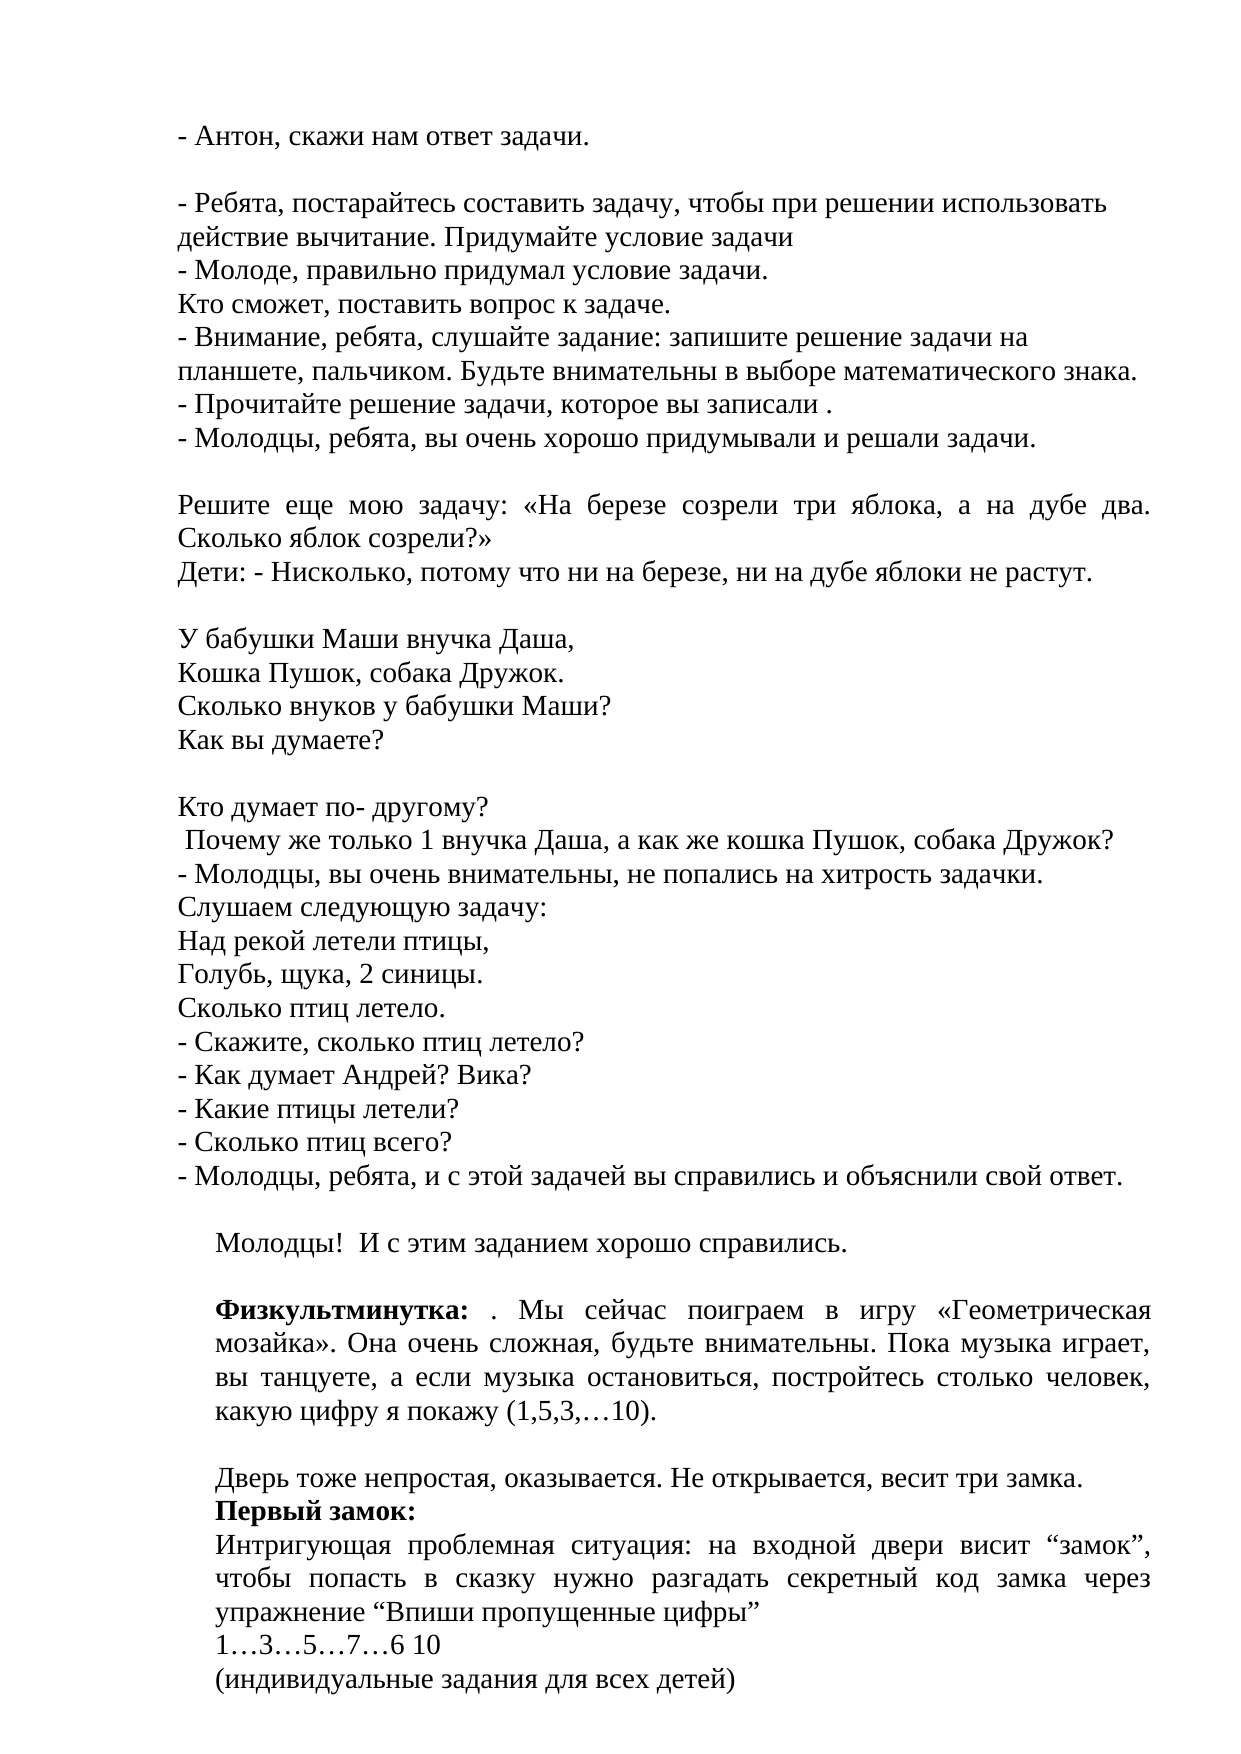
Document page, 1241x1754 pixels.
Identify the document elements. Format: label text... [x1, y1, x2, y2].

text Кто сможет, поставить вопрос к задаче. [177, 286, 1152, 319]
text Интригующая проблемная ситуация: на входной двери висит “замок”, чтобы попасть в сказку нужно разгадать секретный код замка через упражнение “Впиши пропущенные цифры” [215, 1527, 1152, 1627]
text Голубь, щука, 2 синицы. [177, 957, 1152, 990]
text - Прочитайте решение задачи, которое вы записали . [177, 386, 1152, 420]
text Первый замок: [215, 1493, 1152, 1527]
text Сколько птиц летело. [177, 990, 1152, 1024]
text - Сколько птиц всего? [177, 1124, 1152, 1158]
text - Какие птицы летели? [177, 1091, 1152, 1124]
text Почему же только 1 внучка Даша, а как же кошка Пушок, собака Дружок? [177, 822, 1152, 856]
text 1…3…5…7…6 10 [215, 1627, 1152, 1661]
text - Молодцы, ребята, вы очень хорошо придумывали и решали задачи. [177, 420, 1152, 453]
text Дети: - Нисколько, потому что ни на березе, ни на дубе яблоки не растут. [177, 554, 1152, 588]
text Решите еще мою задачу: «На березе созрели три яблока, а на дубе два. Сколько яблок созрели?» [177, 487, 1152, 554]
text Слушаем следующую задачу: [177, 889, 1152, 923]
text Над рекой летели птицы, [177, 923, 1152, 957]
text Сколько внуков у бабушки Маши? [177, 688, 1152, 722]
text У бабушки Маши внучка Даша, [177, 621, 1152, 655]
text Кто думает по- другому? [177, 789, 1152, 822]
text - Антон, скажи нам ответ задачи. [177, 118, 1152, 152]
text Физкультминутка: . Мы сейчас поиграем в игру «Геометрическая мозайка». Она очень сложная, будьте внимательны. Пока музыка играет, вы танцуете, а если музыка остановиться, постройтесь столько человек, какую цифру я покажу (1,5,3,…10). [215, 1292, 1152, 1426]
text - Ребята, постарайтесь составить задачу, чтобы при решении использовать действие вычитание. Придумайте условие задачи [177, 185, 1152, 252]
text - Молоде, правильно придумал условие задачи. [177, 252, 1152, 286]
text - Скажите, сколько птиц летело? [177, 1024, 1152, 1057]
text - Как думает Андрей? Вика? [177, 1057, 1152, 1091]
text Дверь тоже непростая, оказывается. Не открывается, весит три замка. [215, 1460, 1152, 1493]
text - Молодцы, вы очень внимательны, не попались на хитрость задачки. [177, 856, 1152, 889]
text - Молодцы, ребята, и с этой задачей вы справились и объяснили свой ответ. [177, 1158, 1152, 1191]
text Молодцы! И с этим заданием хорошо справились. [215, 1225, 1152, 1258]
text Кошка Пушок, собака Дружок. [177, 655, 1152, 688]
text - Внимание, ребята, слушайте задание: запишите решение задачи на планшете, пальчиком. Будьте внимательны в выборе математического знака. [177, 319, 1152, 386]
text (индивидуальные задания для всех детей) [215, 1661, 1152, 1694]
text Как вы думаете? [177, 722, 1152, 755]
